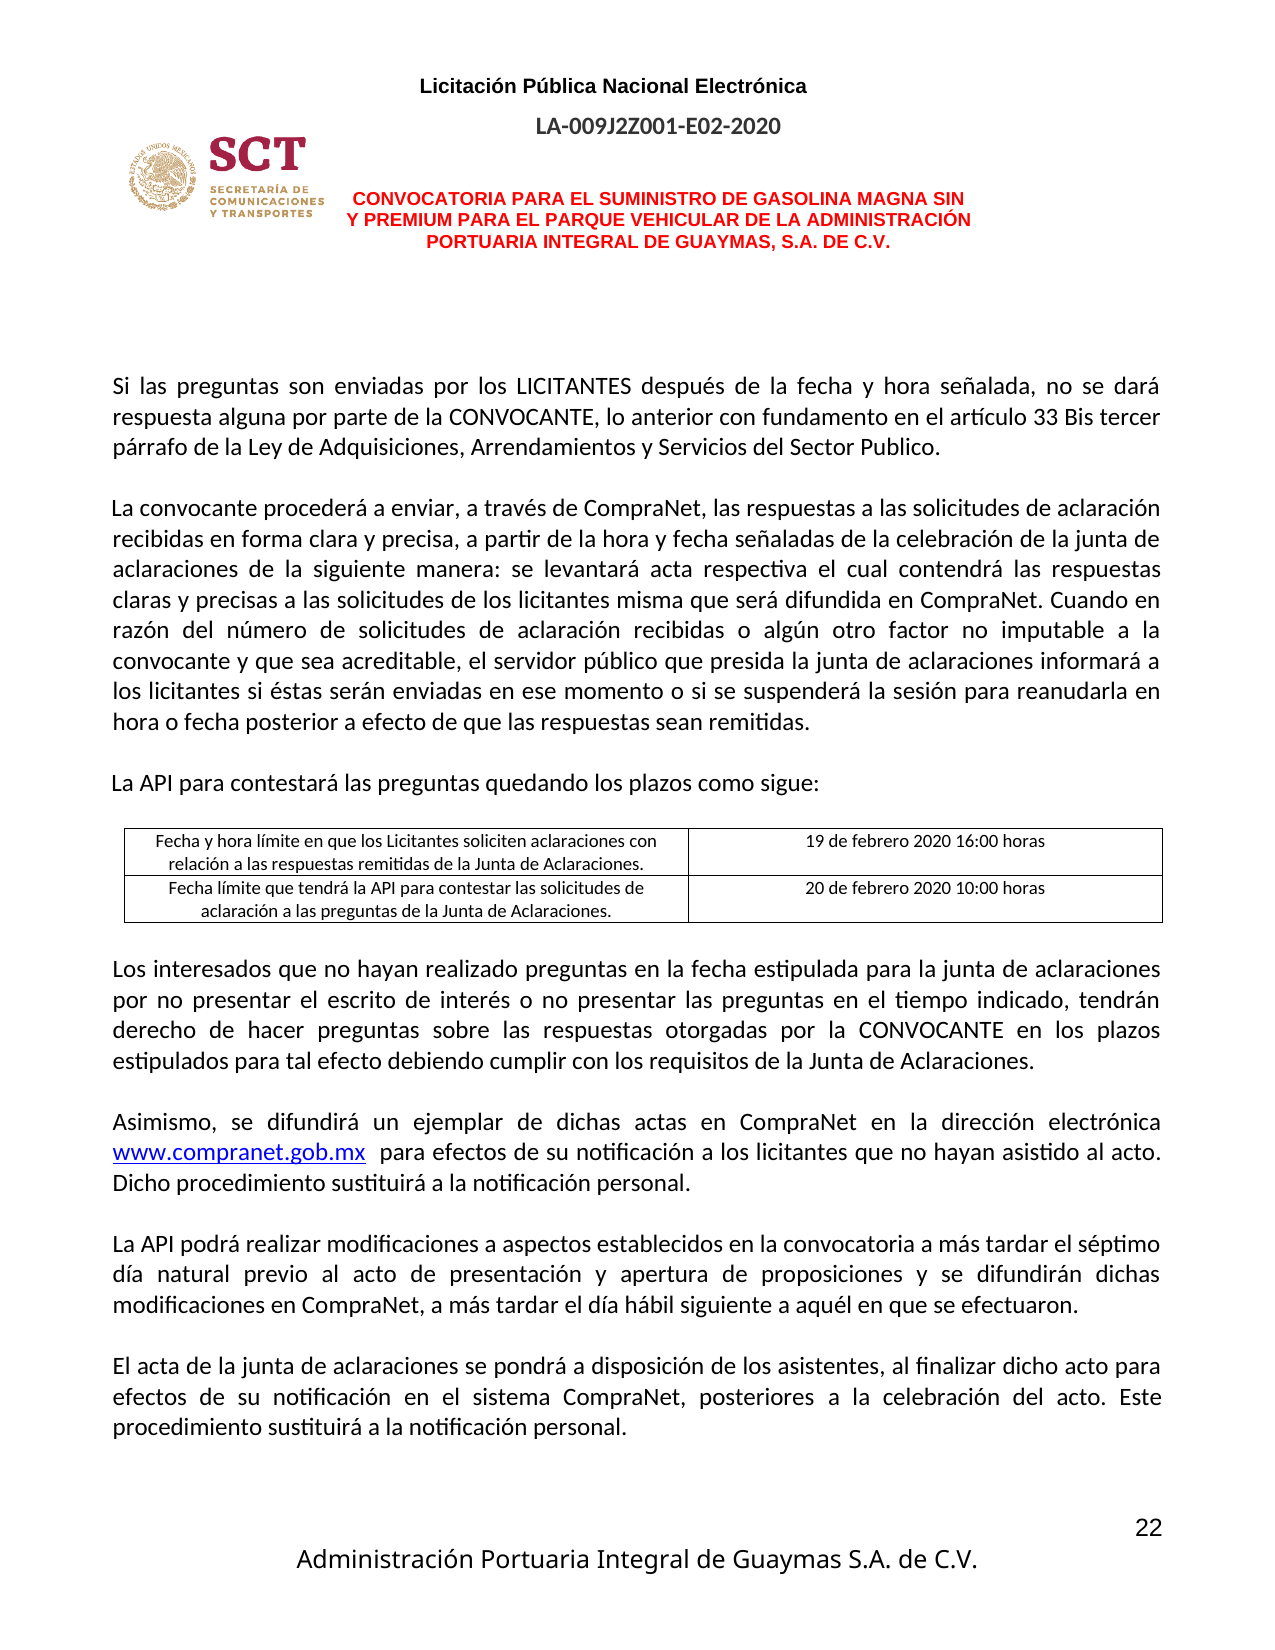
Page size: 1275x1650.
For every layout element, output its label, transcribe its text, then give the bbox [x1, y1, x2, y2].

text Los interesados que no hayan realizado preguntas en la fecha estipulada para la junta de aclaraciones por no presentar el escrito de interés o no presentar las preguntas en el tiempo indicado, tendrán derecho de hacer preguntas sobre las respuestas otorgadas por la CONVOCANTE en los plazos estipulados para tal efecto debiendo cumplir con los requisitos de la Junta de Aclaraciones. [112, 953, 1162, 1076]
text La convocante procederá a enviar, a través de CompraNet, las respuestas a las solicitudes de aclaración recibidas en forma clara y precisa, a partir de la hora y fecha señaladas de la celebración de la junta de aclaraciones de la siguiente manera: se levantará acta respectiva el cual contendrá las respuestas claras y precisas a las solicitudes de los licitantes misma que será difundida en CompraNet. Cuando en razón del número de solicitudes de aclaración recibidas o algún otro factor no imputable a la convocante y que sea acreditable, el servidor público que presida la junta de aclaraciones informará a los licitantes si éstas serán enviadas en ese momento o si se suspenderá la sesión para reanudarla en hora o fecha posterior a efecto de que las respuestas sean remitidas. [111, 492, 1162, 737]
text El acta de la junta de aclaraciones se pondrá a disposición de los asistentes, al finalizar dicho acto para efectos de su notificación en el sistema CompraNet, posteriores a la celebración del acto. Este procedimiento sustituirá a la notificación personal. [112, 1350, 1162, 1442]
text La API podrá realizar modificaciones a aspectos establecidos en la convocatoria a más tardar el séptimo día natural previo al acto de presentación y apertura de proposiciones y se difundirán dichas modificaciones en CompraNet, a más tardar el día hábil siguiente a aquél en que se efectuaron. [112, 1228, 1162, 1320]
picture [123, 127, 329, 224]
text Asimismo, se difundirá un ejemplar de dichas actas en CompraNet en la dirección electrónica www.compranet.gob.mx para efectos de su notificación a los licitantes que no hayan asistido al acto. Dicho procedimiento sustituirá a la notificación personal. [112, 1106, 1162, 1198]
table_header Fecha y hora límite en que los Licitantes soliciten aclaraciones con relación a las respuestas remitidas de la Junta de Aclaraciones. [125, 829, 688, 875]
table_cell 20 de febrero 2020 10:00 horas [689, 876, 1162, 922]
table_header 19 de febrero 2020 16:00 horas [689, 829, 1162, 875]
table_cell Fecha límite que tendrá la API para contestar las solicitudes de aclaración a las preguntas de la Junta de Aclaraciones. [125, 876, 688, 922]
text La API para contestará las preguntas quedando los plazos como sigue: [111, 767, 1162, 798]
text Si las preguntas son enviadas por los LICITANTES después de la fecha y hora señalada, no se dará respuesta alguna por parte de la CONVOCANTE, lo anterior con fundamento en el artículo 33 Bis tercer párrafo de la Ley de Adquisiciones, Arrendamientos y Servicios del Sector Publico. [112, 370, 1162, 462]
